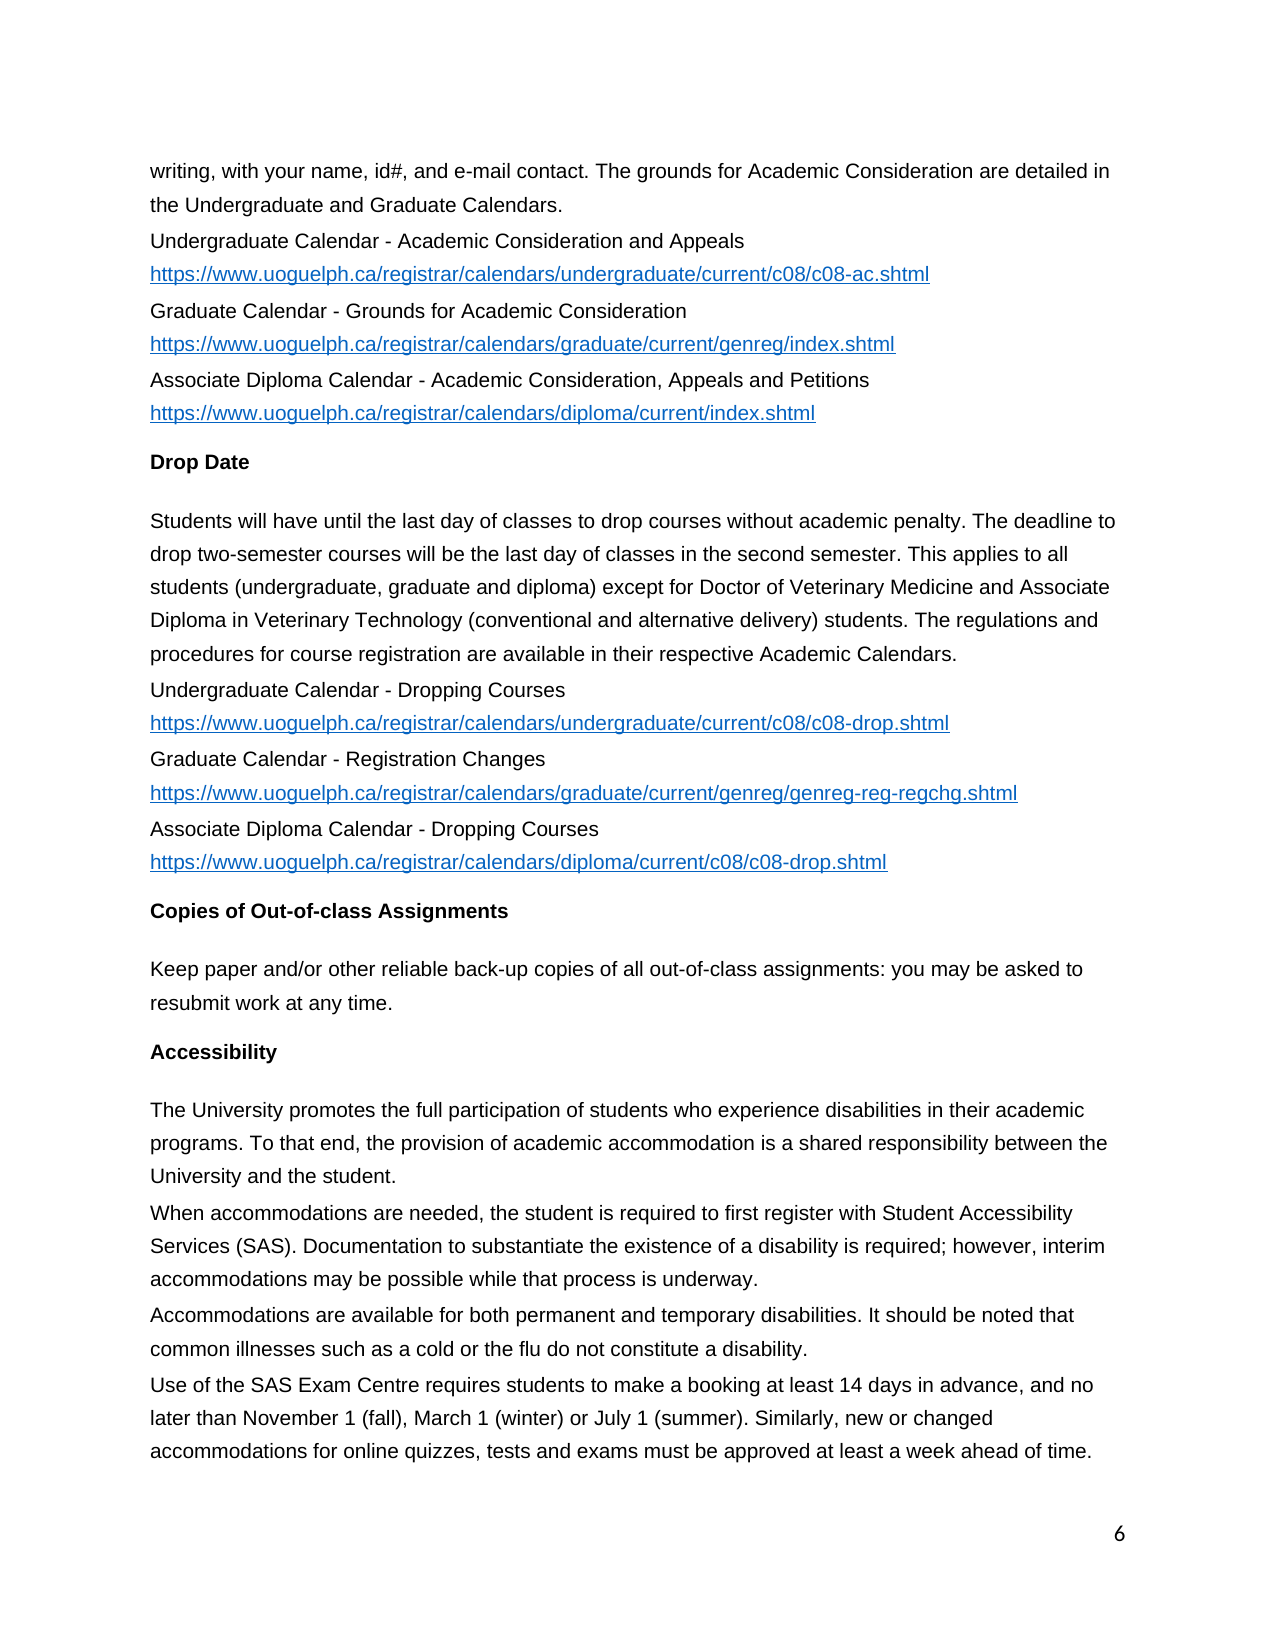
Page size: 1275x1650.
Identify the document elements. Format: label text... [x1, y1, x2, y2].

text Graduate Calendar - Grounds for Academic Consideration https://www.uoguelph.ca/registrar/calendars/graduate/current/genreg/index.shtml [150, 289, 1125, 356]
text Undergraduate Calendar - Dropping Courses https://www.uoguelph.ca/registrar/calendars/undergraduate/current/c08/c08-drop.shtml [150, 668, 1125, 735]
text Graduate Calendar - Registration Changes https://www.uoguelph.ca/registrar/calendars/graduate/current/genreg/genreg-reg-regchg.shtml [150, 738, 1125, 804]
text Associate Diploma Calendar - Academic Consideration, Appeals and Petitions https://www.uoguelph.ca/registrar/calendars/diploma/current/index.shtml [150, 359, 1125, 425]
text Keep paper and/or other reliable back-up copies of all out-of-class assignments: you may be asked to resubmit work at any time. [150, 948, 1125, 1014]
text Copies of Out-of-class Assignments [150, 899, 1125, 923]
text Students will have until the last day of classes to drop courses without academic penalty. The deadline to drop two-semester courses will be the last day of classes in the second semester. This applies to all students (undergraduate, graduate and diploma) except for Doctor of Veterinary Medicine and Associate Diploma in Veterinary Technology (conventional and alternative delivery) students. The regulations and procedures for course registration are available in their respective Academic Calendars. [150, 499, 1125, 665]
text Associate Diploma Calendar - Dropping Courses https://www.uoguelph.ca/registrar/calendars/diploma/current/c08/c08-drop.shtml [150, 808, 1125, 874]
text Accessibility [150, 1039, 1125, 1063]
text When accommodations are needed, the student is required to first register with Student Accessibility Services (SAS). Documentation to substantiate the existence of a disability is required; however, interim accommodations may be possible while that process is underway. [150, 1191, 1125, 1291]
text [150, 150, 1125, 216]
text Use of the SAS Exam Centre requires students to make a booking at least 14 days in advance, and no later than November 1 (fall), March 1 (winter) or July 1 (summer). Similarly, new or changed accommodations for online quizzes, tests and exams must be approved at least a week ahead of time. [150, 1364, 1125, 1463]
text Accommodations are available for both permanent and temporary disabilities. It should be noted that common illnesses such as a cold or the flu do not constitute a disability. [150, 1294, 1125, 1361]
text Undergraduate Calendar - Academic Consideration and Appeals https://www.uoguelph.ca/registrar/calendars/undergraduate/current/c08/c08-ac.shtml [150, 219, 1125, 286]
text Drop Date [150, 450, 1125, 474]
text The University promotes the full participation of students who experience disabilities in their academic programs. To that end, the provision of academic accommodation is a shared responsibility between the University and the student. [150, 1088, 1125, 1188]
